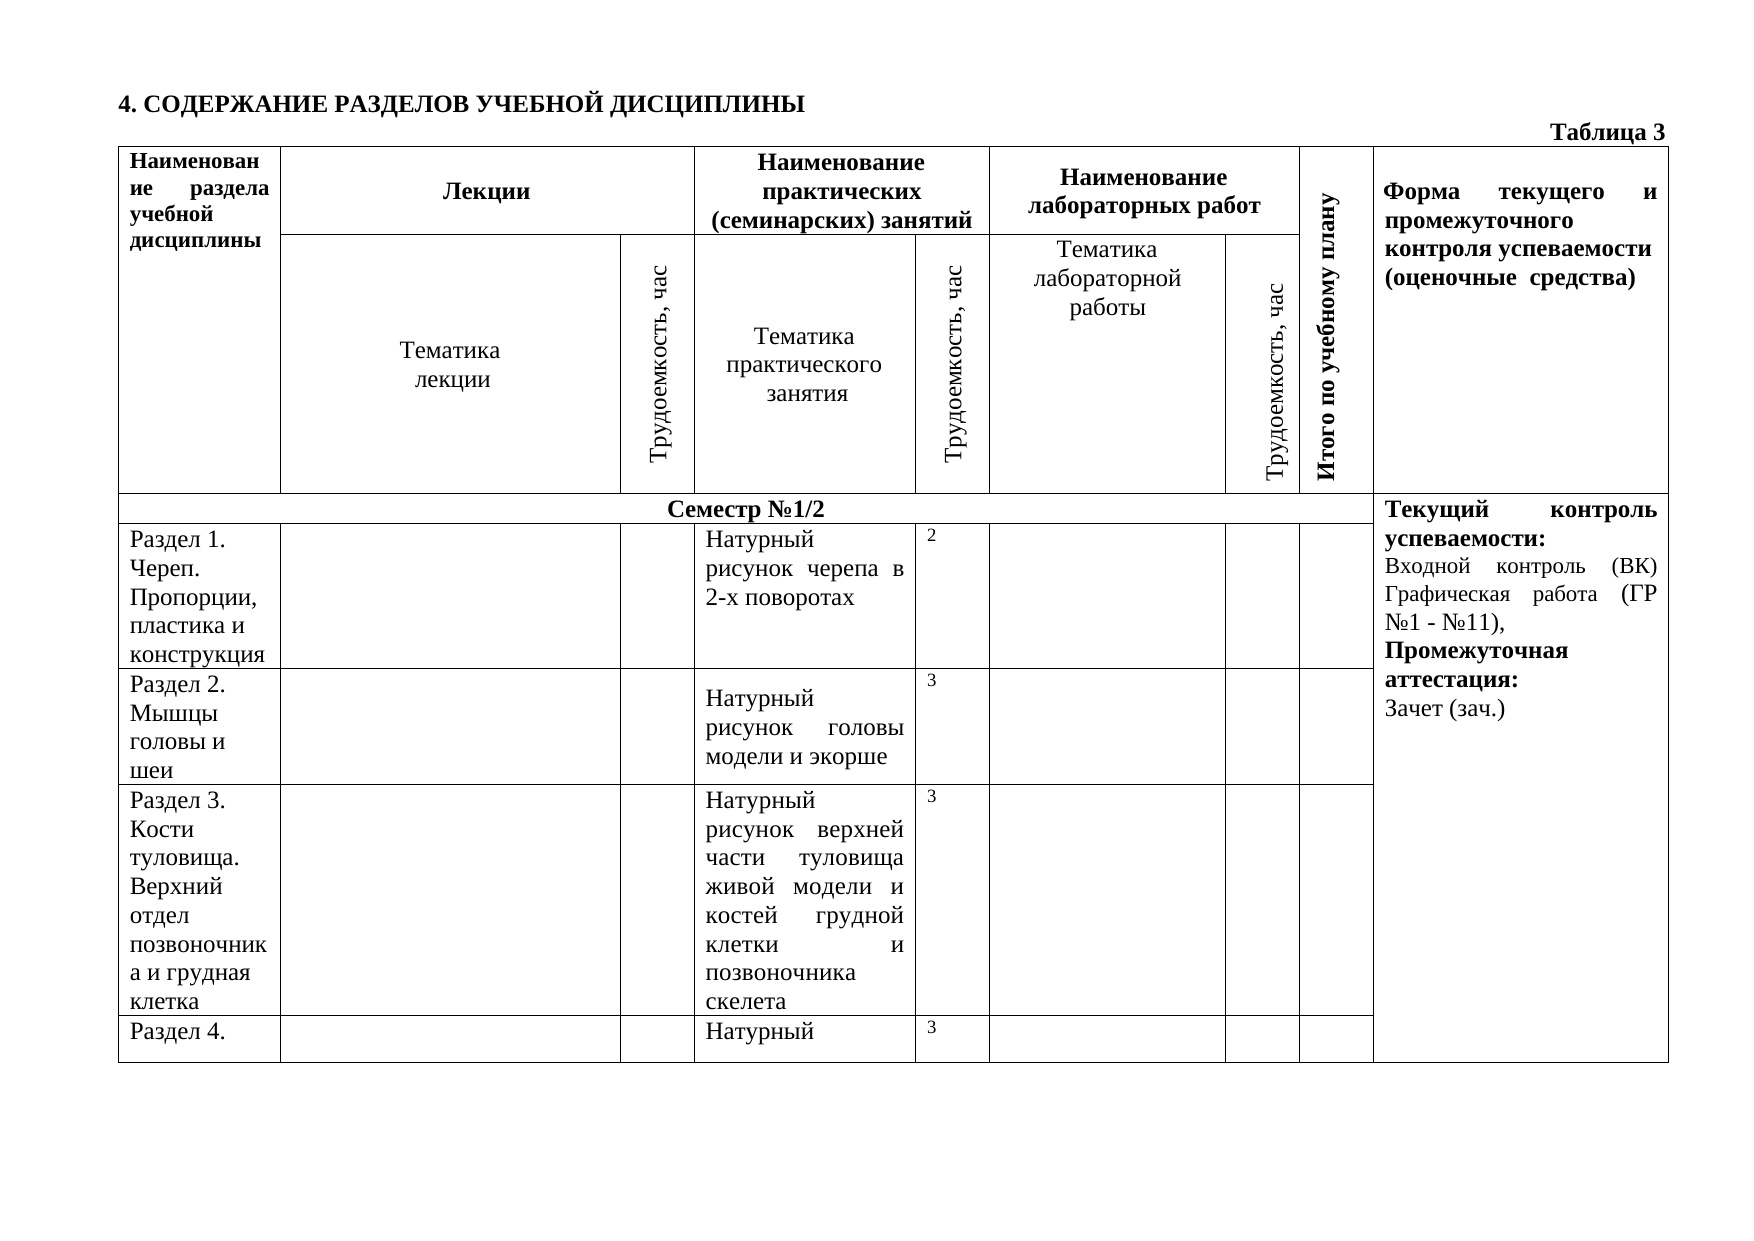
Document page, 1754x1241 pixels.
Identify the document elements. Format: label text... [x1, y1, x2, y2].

table_cell [1300, 785, 1373, 1015]
table_cell Трудоемкость, час [916, 235, 989, 493]
table_cell 3 [916, 669, 989, 784]
table_cell Семестр №1/2 [119, 494, 1373, 523]
table_cell Раздел 3. Кости туловища. Верхний отдел позвоночника и грудная клетка [119, 785, 280, 1015]
table_cell [1300, 1016, 1373, 1062]
table_cell Раздел 1. Череп. Пропорции, пластика и конструкция [119, 524, 280, 668]
table_cell 2 [916, 524, 989, 668]
table_cell [1226, 524, 1299, 668]
table_cell [990, 669, 1225, 784]
text Таблица 3 [118, 117, 1665, 146]
table_cell [281, 669, 620, 784]
table_cell [1300, 524, 1373, 668]
table_cell Тематика практического занятия [695, 235, 915, 493]
table_cell [1226, 785, 1299, 1015]
table_cell Натурный рисунок верхней части туловища живой модели и костей грудной клетки и позвоночника скелета [695, 785, 915, 1015]
table_cell [1300, 669, 1373, 784]
table_cell [281, 524, 620, 668]
table_cell [621, 1016, 694, 1062]
table_header Лекции [281, 147, 694, 233]
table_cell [119, 1016, 280, 1062]
table_header Итого по учебному плану [1300, 147, 1373, 493]
table_cell [990, 524, 1225, 668]
table_cell [1226, 669, 1299, 784]
table_cell [990, 785, 1225, 1015]
table_cell Натурный рисунок черепа в 2-х поворотах [695, 524, 915, 668]
table_header Наименование практических (семинарских) занятий [695, 147, 989, 233]
table_header Форма текущего и промежуточного контроля успеваемости (оценочные средства) [1374, 147, 1668, 493]
table_header Наименование раздела учебной дисциплины [119, 147, 280, 493]
table_cell Трудоемкость, час [1226, 235, 1299, 493]
table_header Наименование лабораторных работ [990, 147, 1299, 233]
table_cell Натурный рисунок головы модели и экорше [695, 669, 915, 784]
table_cell Тематика лабораторной работы [990, 235, 1225, 493]
table_cell 3 [916, 1016, 989, 1062]
table_cell [1226, 1016, 1299, 1062]
table_cell [990, 1016, 1225, 1062]
table_cell [621, 524, 694, 668]
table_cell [695, 1016, 915, 1062]
text 4. СОДЕРЖАНИЕ РАЗДЕЛОВ УЧЕБНОЙ ДИСЦИПЛИНЫ [118, 89, 1665, 117]
table_cell Текущий контроль успеваемости: Входной контроль (ВК) Графическая работа (ГР №1 - №11), Промежуточная аттестация: Зачет (зач.) [1374, 494, 1668, 1062]
table_cell Раздел 2. Мышцы головы и шеи [119, 669, 280, 784]
table_cell [621, 785, 694, 1015]
table_cell Тематика лекции [281, 235, 620, 493]
table_cell [281, 1016, 620, 1062]
table_cell [281, 785, 620, 1015]
table_cell Трудоемкость, час [621, 235, 694, 493]
table_cell 3 [916, 785, 989, 1015]
table_cell [621, 669, 694, 784]
